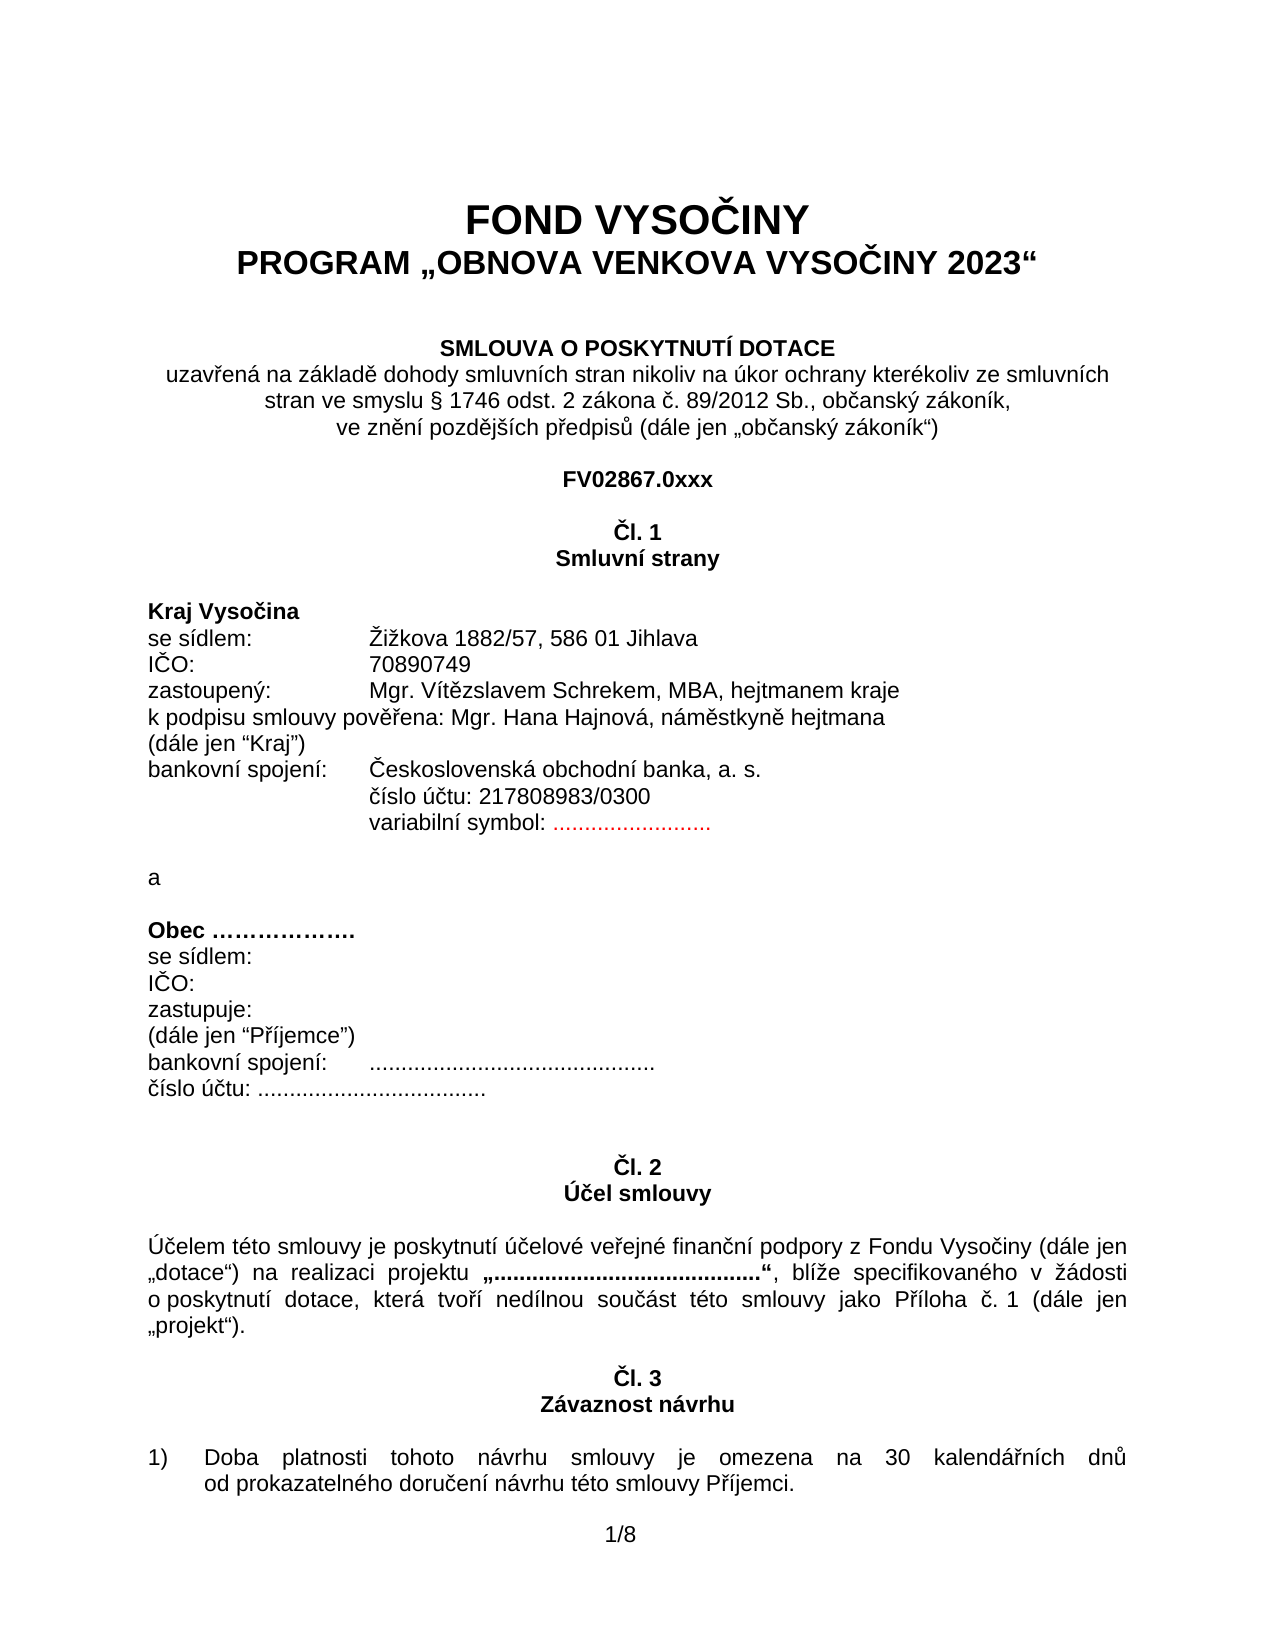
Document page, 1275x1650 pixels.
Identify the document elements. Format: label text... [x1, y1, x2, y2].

text zastupuje: [148, 996, 1127, 1022]
text Čl. 1 [148, 519, 1127, 545]
text Závaznost návrhu [148, 1391, 1127, 1417]
text se sídlem: [148, 943, 1127, 969]
text Smluvní strany [148, 545, 1127, 572]
text a [148, 864, 1127, 890]
text číslo účtu: 217808983/0300 [295, 783, 1127, 809]
text Čl. 3 [148, 1365, 1127, 1391]
text ve znění pozdějších předpisů (dále jen „občanský zákoník“) [148, 414, 1127, 440]
text k podpisu smlouvy pověřena: Mgr. Hana Hajnová, náměstkyně hejtmana [148, 703, 1127, 730]
text bankovní spojení: Československá obchodní banka, a. s. [148, 756, 1127, 783]
text číslo účtu: .................................... [148, 1075, 1127, 1101]
text FV02867.0xxx [148, 466, 1127, 493]
list Doba platnosti tohoto návrhu smlouvy je omezena na 30 kalendářních dnů od prokazatelného doručení návrhu této smlouvy Příjemci. [148, 1444, 1127, 1497]
title SMLOUVA O POSKYTNUTÍ DOTACE [148, 334, 1127, 361]
text (dále jen “Kraj”) [148, 730, 1127, 756]
text IČO: [148, 969, 1127, 996]
text variabilní symbol: ......................... [223, 809, 1127, 835]
text Účelem této smlouvy je poskytnutí účelové veřejné finanční podpory z Fondu Vysočiny (dále jen „dotace“) na realizaci projektu „..........................................“, blíže specifikovaného v žádosti o poskytnutí dotace, která tvoří nedílnou součást této smlouvy jako Příloha č. 1 (dále jen „projekt“). [148, 1233, 1127, 1338]
text Čl. 2 [148, 1154, 1127, 1180]
text (dále jen “Příjemce”) [148, 1022, 1127, 1048]
text Kraj Vysočina [148, 598, 1127, 624]
text uzavřená na základě dohody smluvních stran nikoliv na úkor ochrany kterékoliv ze smluvních stran ve smyslu § 1746 odst. 2 zákona č. 89/2012 Sb., občanský zákoník, [148, 361, 1127, 414]
text se sídlem: Žižkova 1882/57, 586 01 Jihlava [148, 624, 1127, 651]
subtitle PROGRAM „OBNOVA VENKOVA VYSOČINY 2023“ [148, 243, 1127, 282]
text IČO: 70890749 [148, 651, 1127, 677]
text Obec ………………. [148, 917, 1127, 943]
text bankovní spojení: ............................................. [148, 1048, 1127, 1075]
text zastoupený: Mgr. Vítězslavem Schrekem, MBA, hejtmanem kraje [148, 677, 1127, 703]
subtitle FOND VYSOČINY [148, 196, 1127, 243]
subtitle Účel smlouvy [148, 1180, 1127, 1207]
